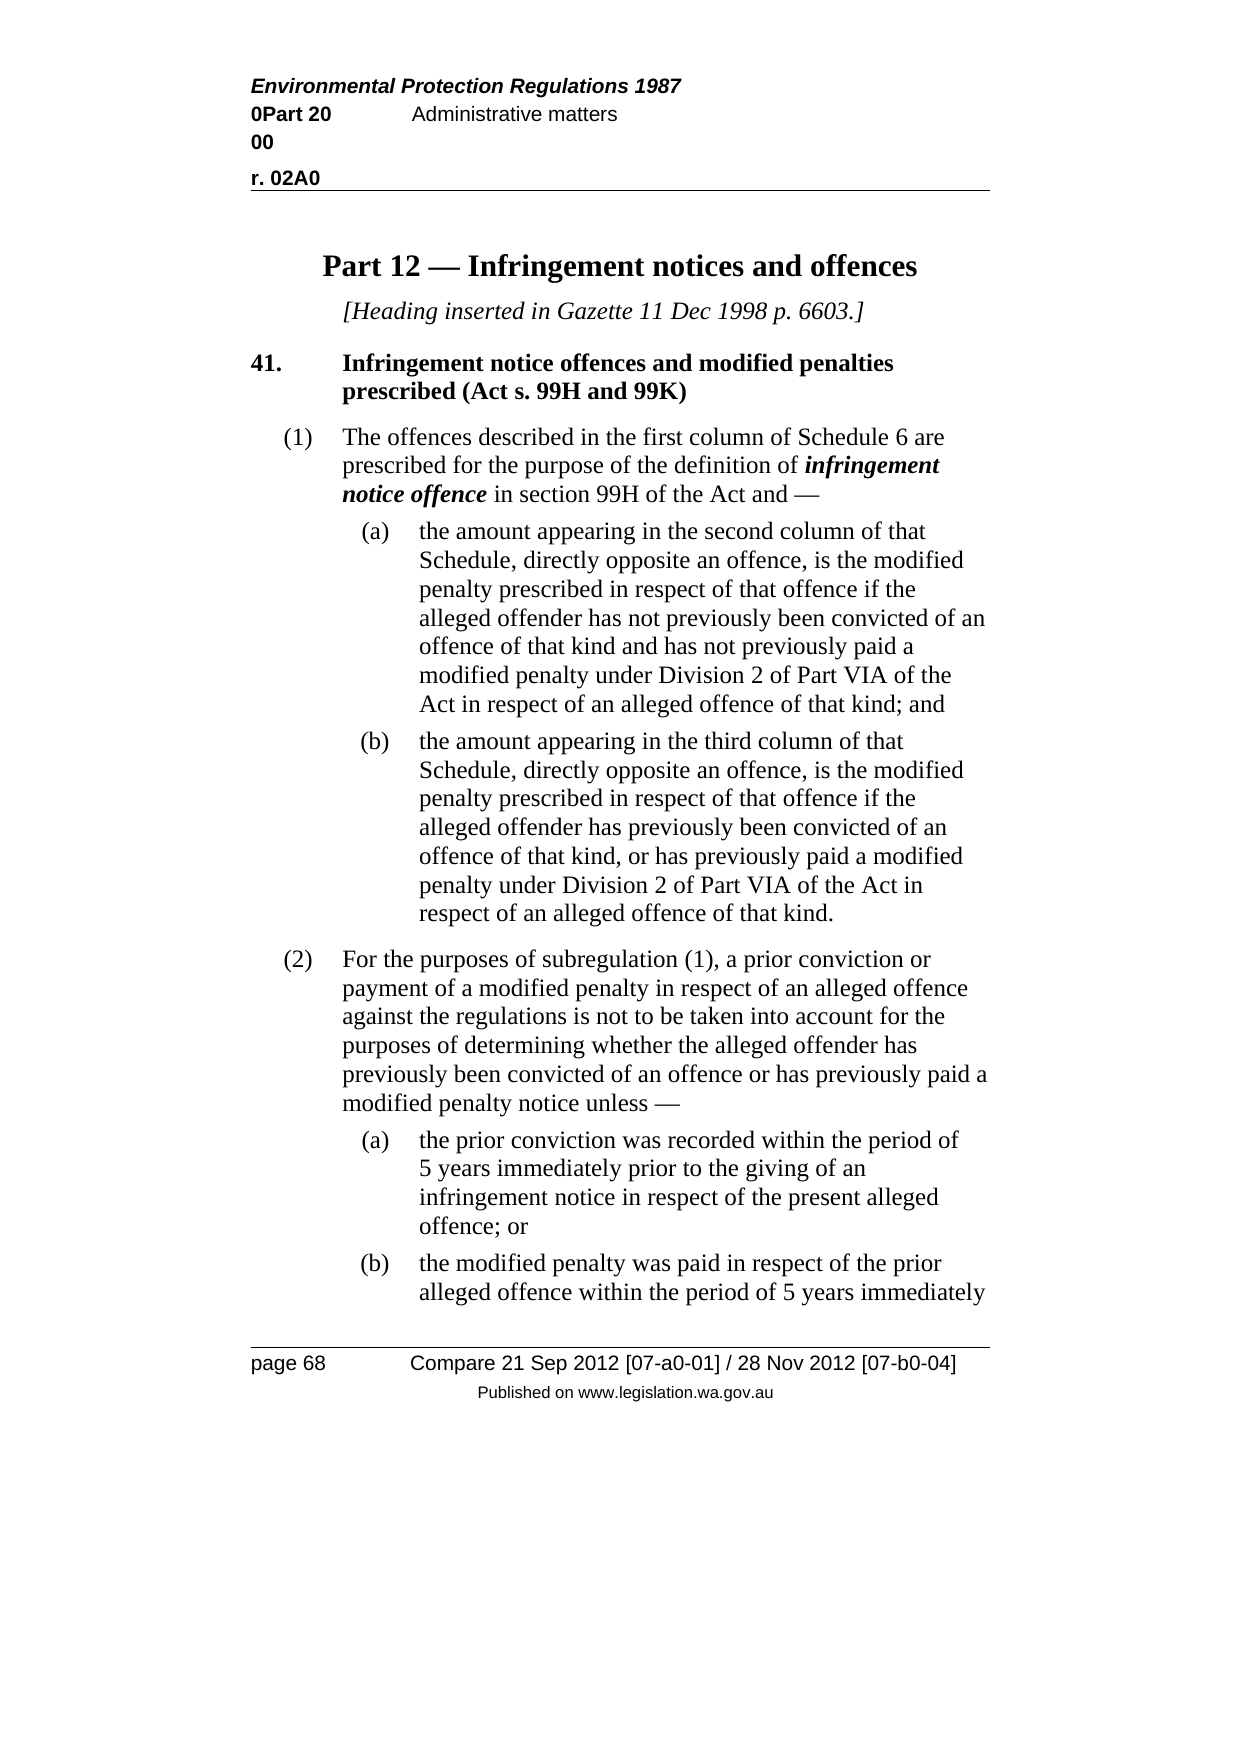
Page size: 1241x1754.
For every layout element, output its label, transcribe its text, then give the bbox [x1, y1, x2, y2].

subtitle 41. Infringement notice offences and modified penalties prescribed (Act s. 99H and 99K) [251, 348, 990, 405]
text (2) For the purposes of subregulation (1), a prior conviction or payment of a modified penalty in respect of an alleged offence against the regulations is not to be taken into account for the purposes of determining whether the alleged offender has previously been convicted of an offence or has previously paid a modified penalty notice unless — [251, 944, 990, 1116]
text (1) The offences described in the first column of Schedule 6 are prescribed for the purpose of the definition of infringement notice offence in section 99H of the Act and — [251, 422, 990, 508]
text (a) the prior conviction was recorded within the period of 5 years immediately prior to the giving of an infringement notice in respect of the present alleged offence; or [251, 1125, 990, 1240]
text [251, 1248, 990, 1306]
subtitle [Heading inserted in Gazette 11 Dec 1998 p. 6603.] [251, 296, 990, 325]
text (b) the amount appearing in the third column of that Schedule, directly opposite an offence, is the modified penalty prescribed in respect of that offence if the alleged offender has previously been convicted of an offence of that kind, or has previously paid a modified penalty under Division 2 of Part VIA of the Act in respect of an alleged offence of that kind. [251, 726, 990, 927]
subtitle Part 12 — Infringement notices and offences [251, 247, 990, 283]
text (a) the amount appearing in the second column of that Schedule, directly opposite an offence, is the modified penalty prescribed in respect of that offence if the alleged offender has not previously been convicted of an offence of that kind and has not previously paid a modified penalty under Division 2 of Part VIA of the Act in respect of an alleged offence of that kind; and [251, 516, 990, 718]
